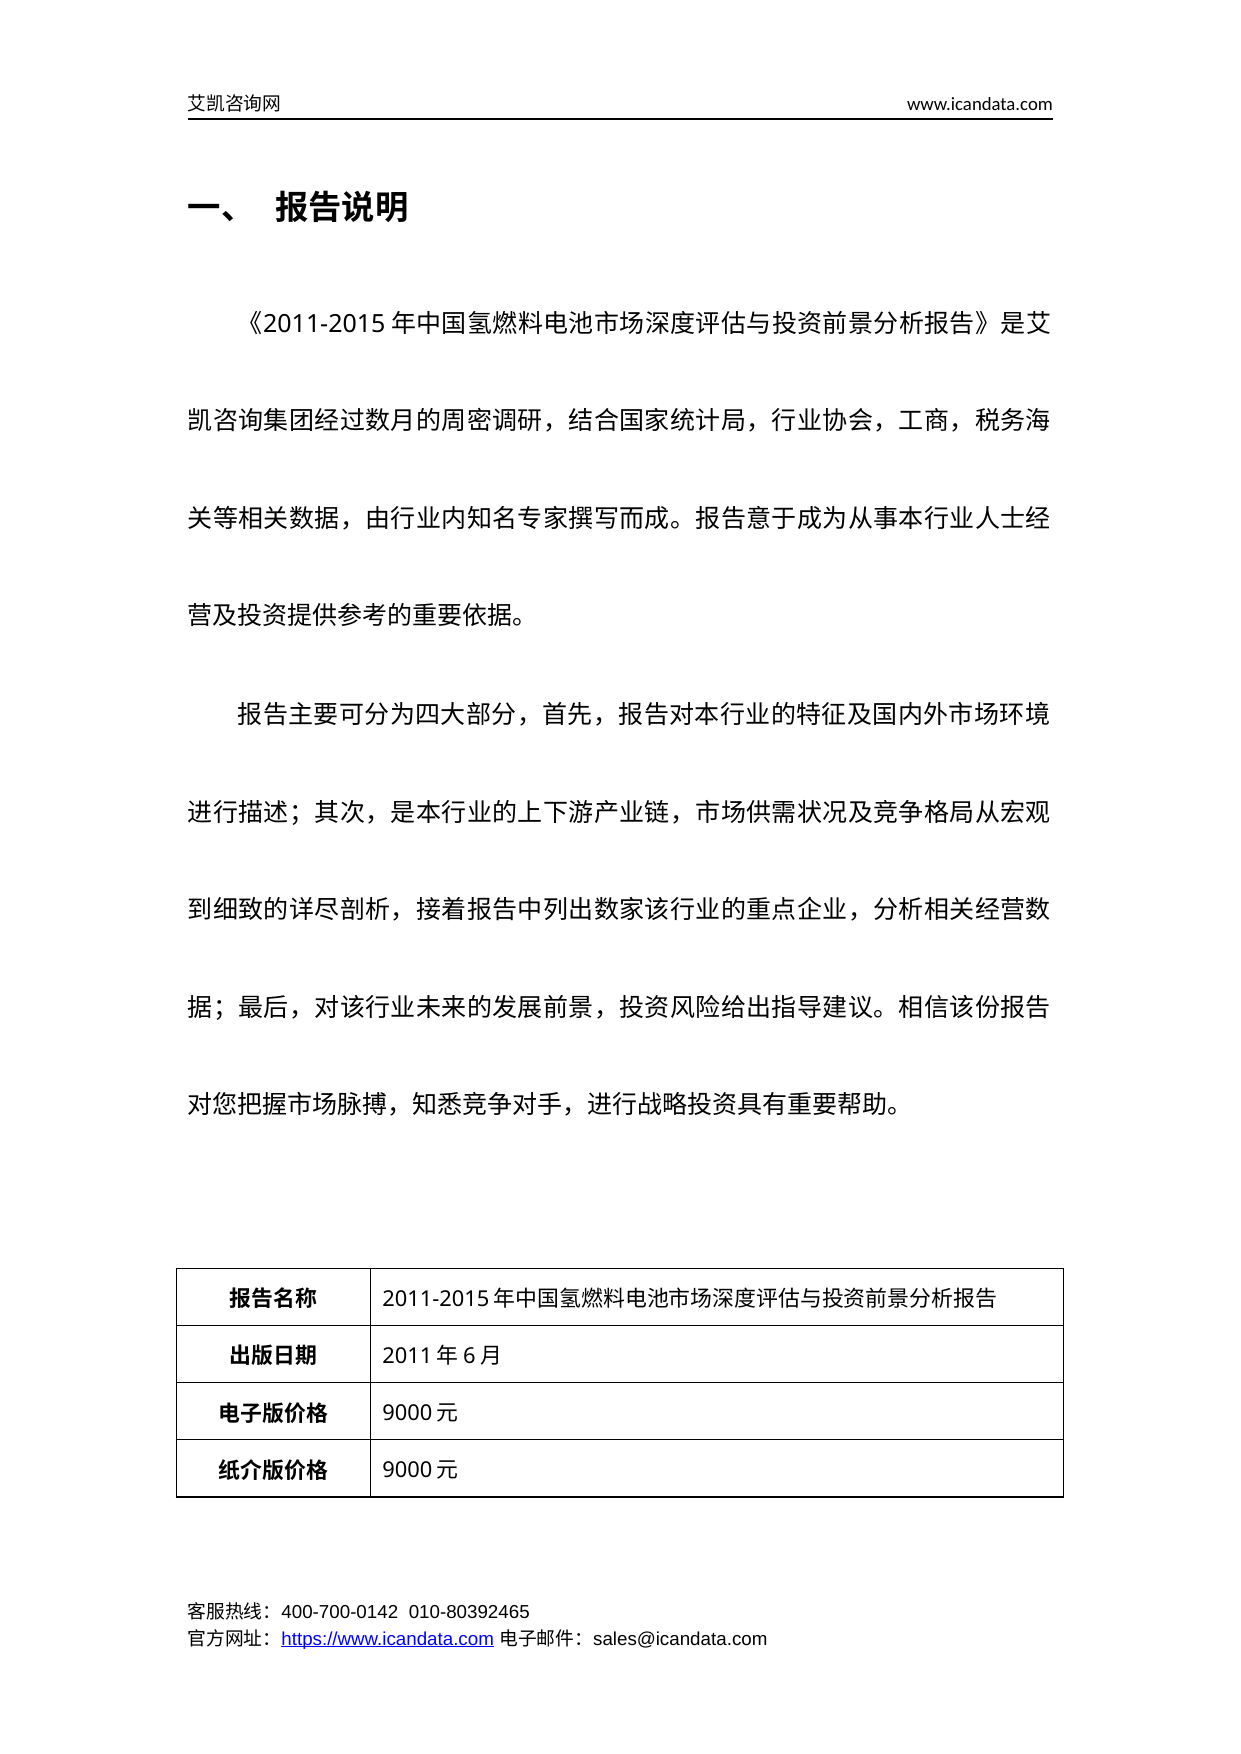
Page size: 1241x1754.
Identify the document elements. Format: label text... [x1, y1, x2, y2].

table_header 报告名称 [177, 1269, 370, 1325]
table_cell 纸介版价格 [177, 1440, 370, 1496]
table_header 2011-2015年中国氢燃料电池市场深度评估与投资前景分析报告 [371, 1269, 1063, 1325]
text 《2011-2015年中国氢燃料电池市场深度评估与投资前景分析报告》是艾凯咨询集团经过数月的周密调研，结合国家统计局，行业协会，工商，税务海关等相关数据，由行业内知名专家撰写而成。报告意于成为从事本行业人士经营及投资提供参考的重要依据。 [187, 289, 1053, 646]
table_cell 出版日期 [177, 1326, 370, 1382]
table_cell 9000元 [371, 1440, 1063, 1496]
table_cell 9000元 [371, 1383, 1063, 1439]
table_cell 电子版价格 [177, 1383, 370, 1439]
text 报告主要可分为四大部分，首先，报告对本行业的特征及国内外市场环境进行描述；其次，是本行业的上下游产业链，市场供需状况及竞争格局从宏观到细致的详尽剖析，接着报告中列出数家该行业的重点企业，分析相关经营数据；最后，对该行业未来的发展前景，投资风险给出指导建议。相信该份报告对您把握市场脉搏，知悉竞争对手，进行战略投资具有重要帮助。 [187, 681, 1053, 1136]
subtitle 报告说明 [187, 172, 1053, 237]
table_cell 2011年6月 [371, 1326, 1063, 1382]
